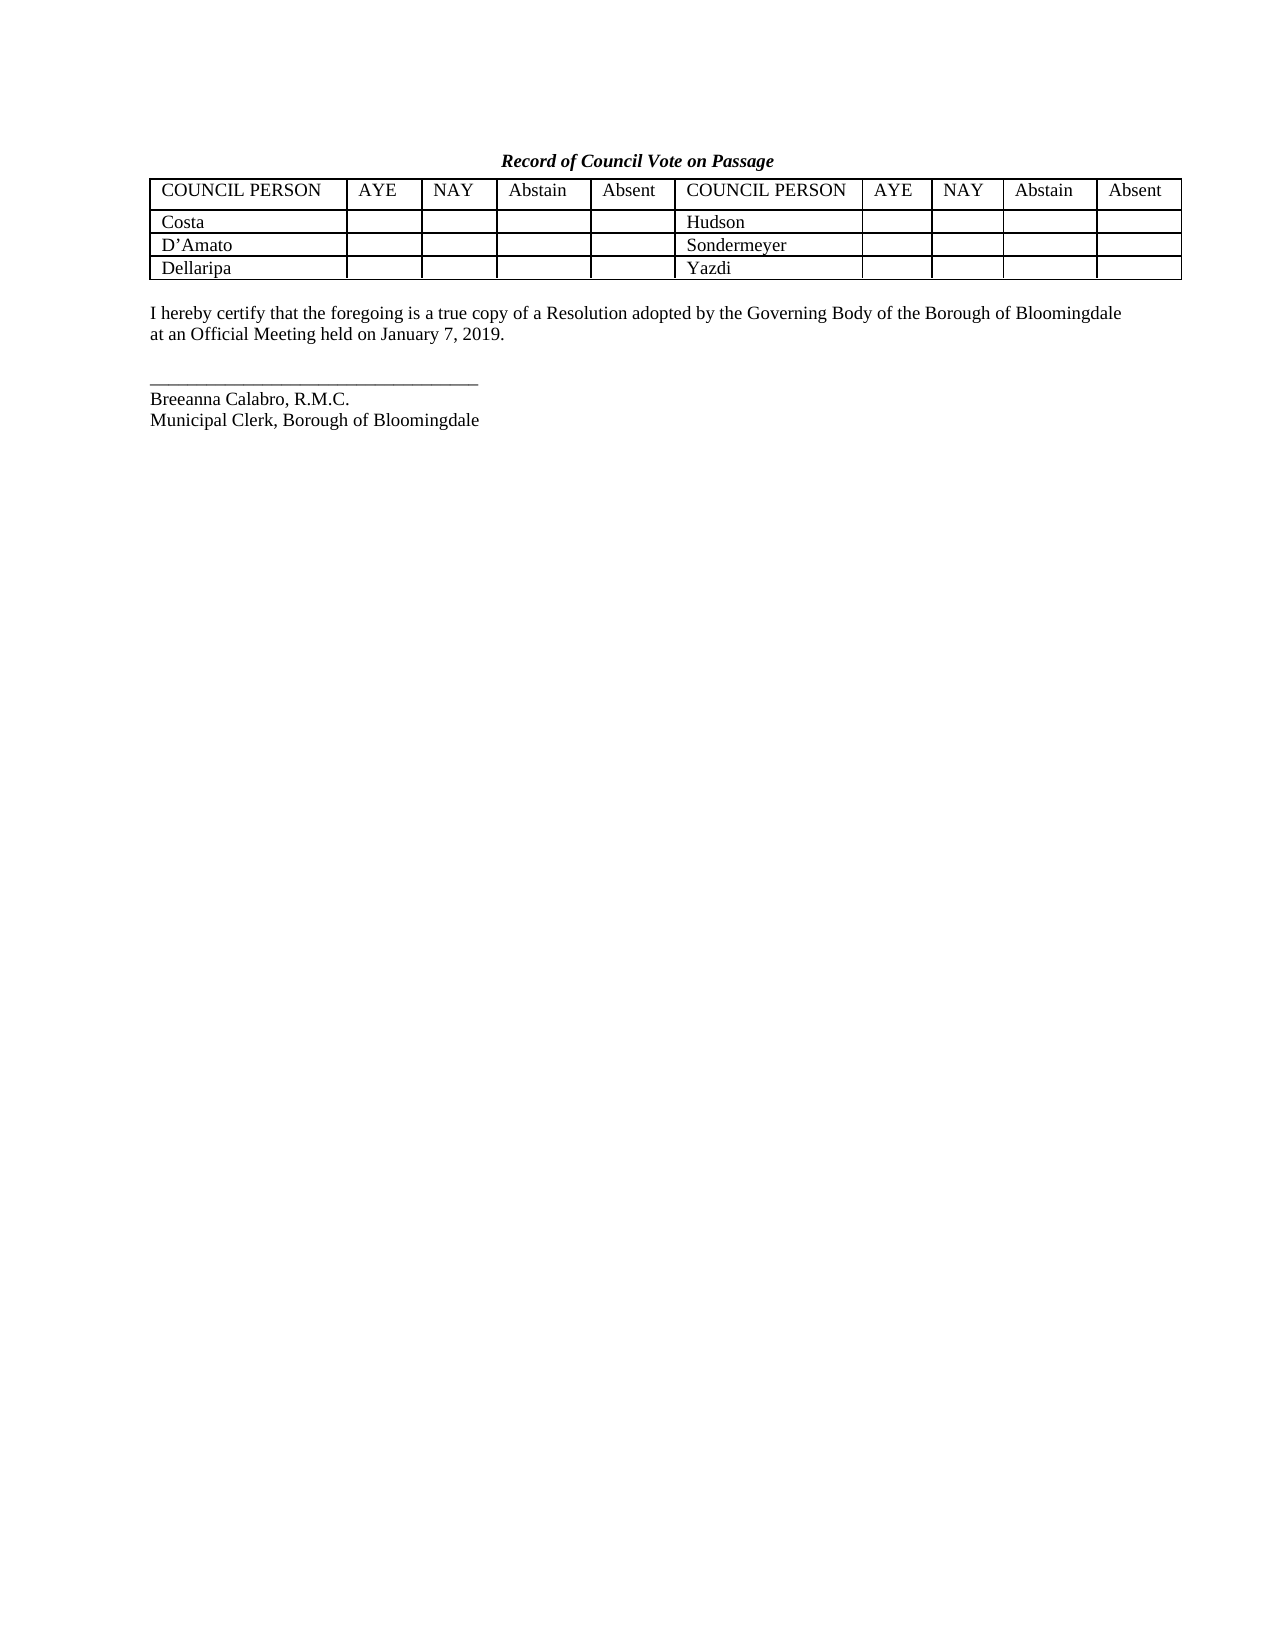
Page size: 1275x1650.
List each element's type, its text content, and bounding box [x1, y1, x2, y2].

table_cell [863, 211, 931, 232]
table_header aye [348, 180, 421, 209]
table_cell [592, 257, 674, 278]
table_header Abstain [1004, 180, 1096, 209]
table_cell [348, 234, 421, 255]
table_cell Dellaripa [151, 257, 346, 278]
text I hereby certify that the foregoing is a true copy of a Resolution adopted by the Governing Body of the Borough of Bloomingdale at an Official Meeting held on January 7, 2019. [150, 302, 1125, 345]
table_cell [348, 211, 421, 232]
table_header Council person [151, 180, 346, 209]
table_header aye [863, 180, 931, 209]
table_cell Costa [151, 211, 346, 232]
table_header Absent [592, 180, 674, 209]
table_cell [498, 234, 590, 255]
table_cell [423, 211, 496, 232]
table_cell [1004, 211, 1096, 232]
table_cell [423, 257, 496, 278]
table_cell [498, 257, 590, 278]
table_cell [933, 257, 1003, 278]
table_cell [1098, 257, 1181, 278]
table_cell Yazdi [676, 257, 862, 278]
table_cell [1004, 234, 1096, 255]
table_cell [933, 234, 1003, 255]
table_cell [592, 211, 674, 232]
table_cell [863, 234, 931, 255]
table_header Council person [676, 180, 862, 209]
table_cell [498, 211, 590, 232]
table_cell [592, 234, 674, 255]
table_header Abstain [498, 180, 590, 209]
table_cell [863, 257, 931, 278]
table_cell [348, 257, 421, 278]
table_header nay [933, 180, 1003, 209]
table_cell Sondermeyer [676, 234, 862, 255]
table_cell [423, 234, 496, 255]
table_cell [676, 211, 862, 232]
text Breeanna Calabro, R.M.C. [150, 388, 1125, 409]
table_cell D’Amato [151, 234, 346, 255]
table_cell [933, 211, 1003, 232]
table_cell [1098, 211, 1181, 232]
table_header nay [423, 180, 496, 209]
text Municipal Clerk, Borough of Bloomingdale [150, 409, 1125, 431]
table_header Absent [1098, 180, 1181, 209]
table_cell [1098, 234, 1181, 255]
text ___________________________________ [150, 366, 1125, 388]
text Record of Council Vote on Passage [150, 150, 1125, 172]
table_cell [1004, 257, 1096, 278]
